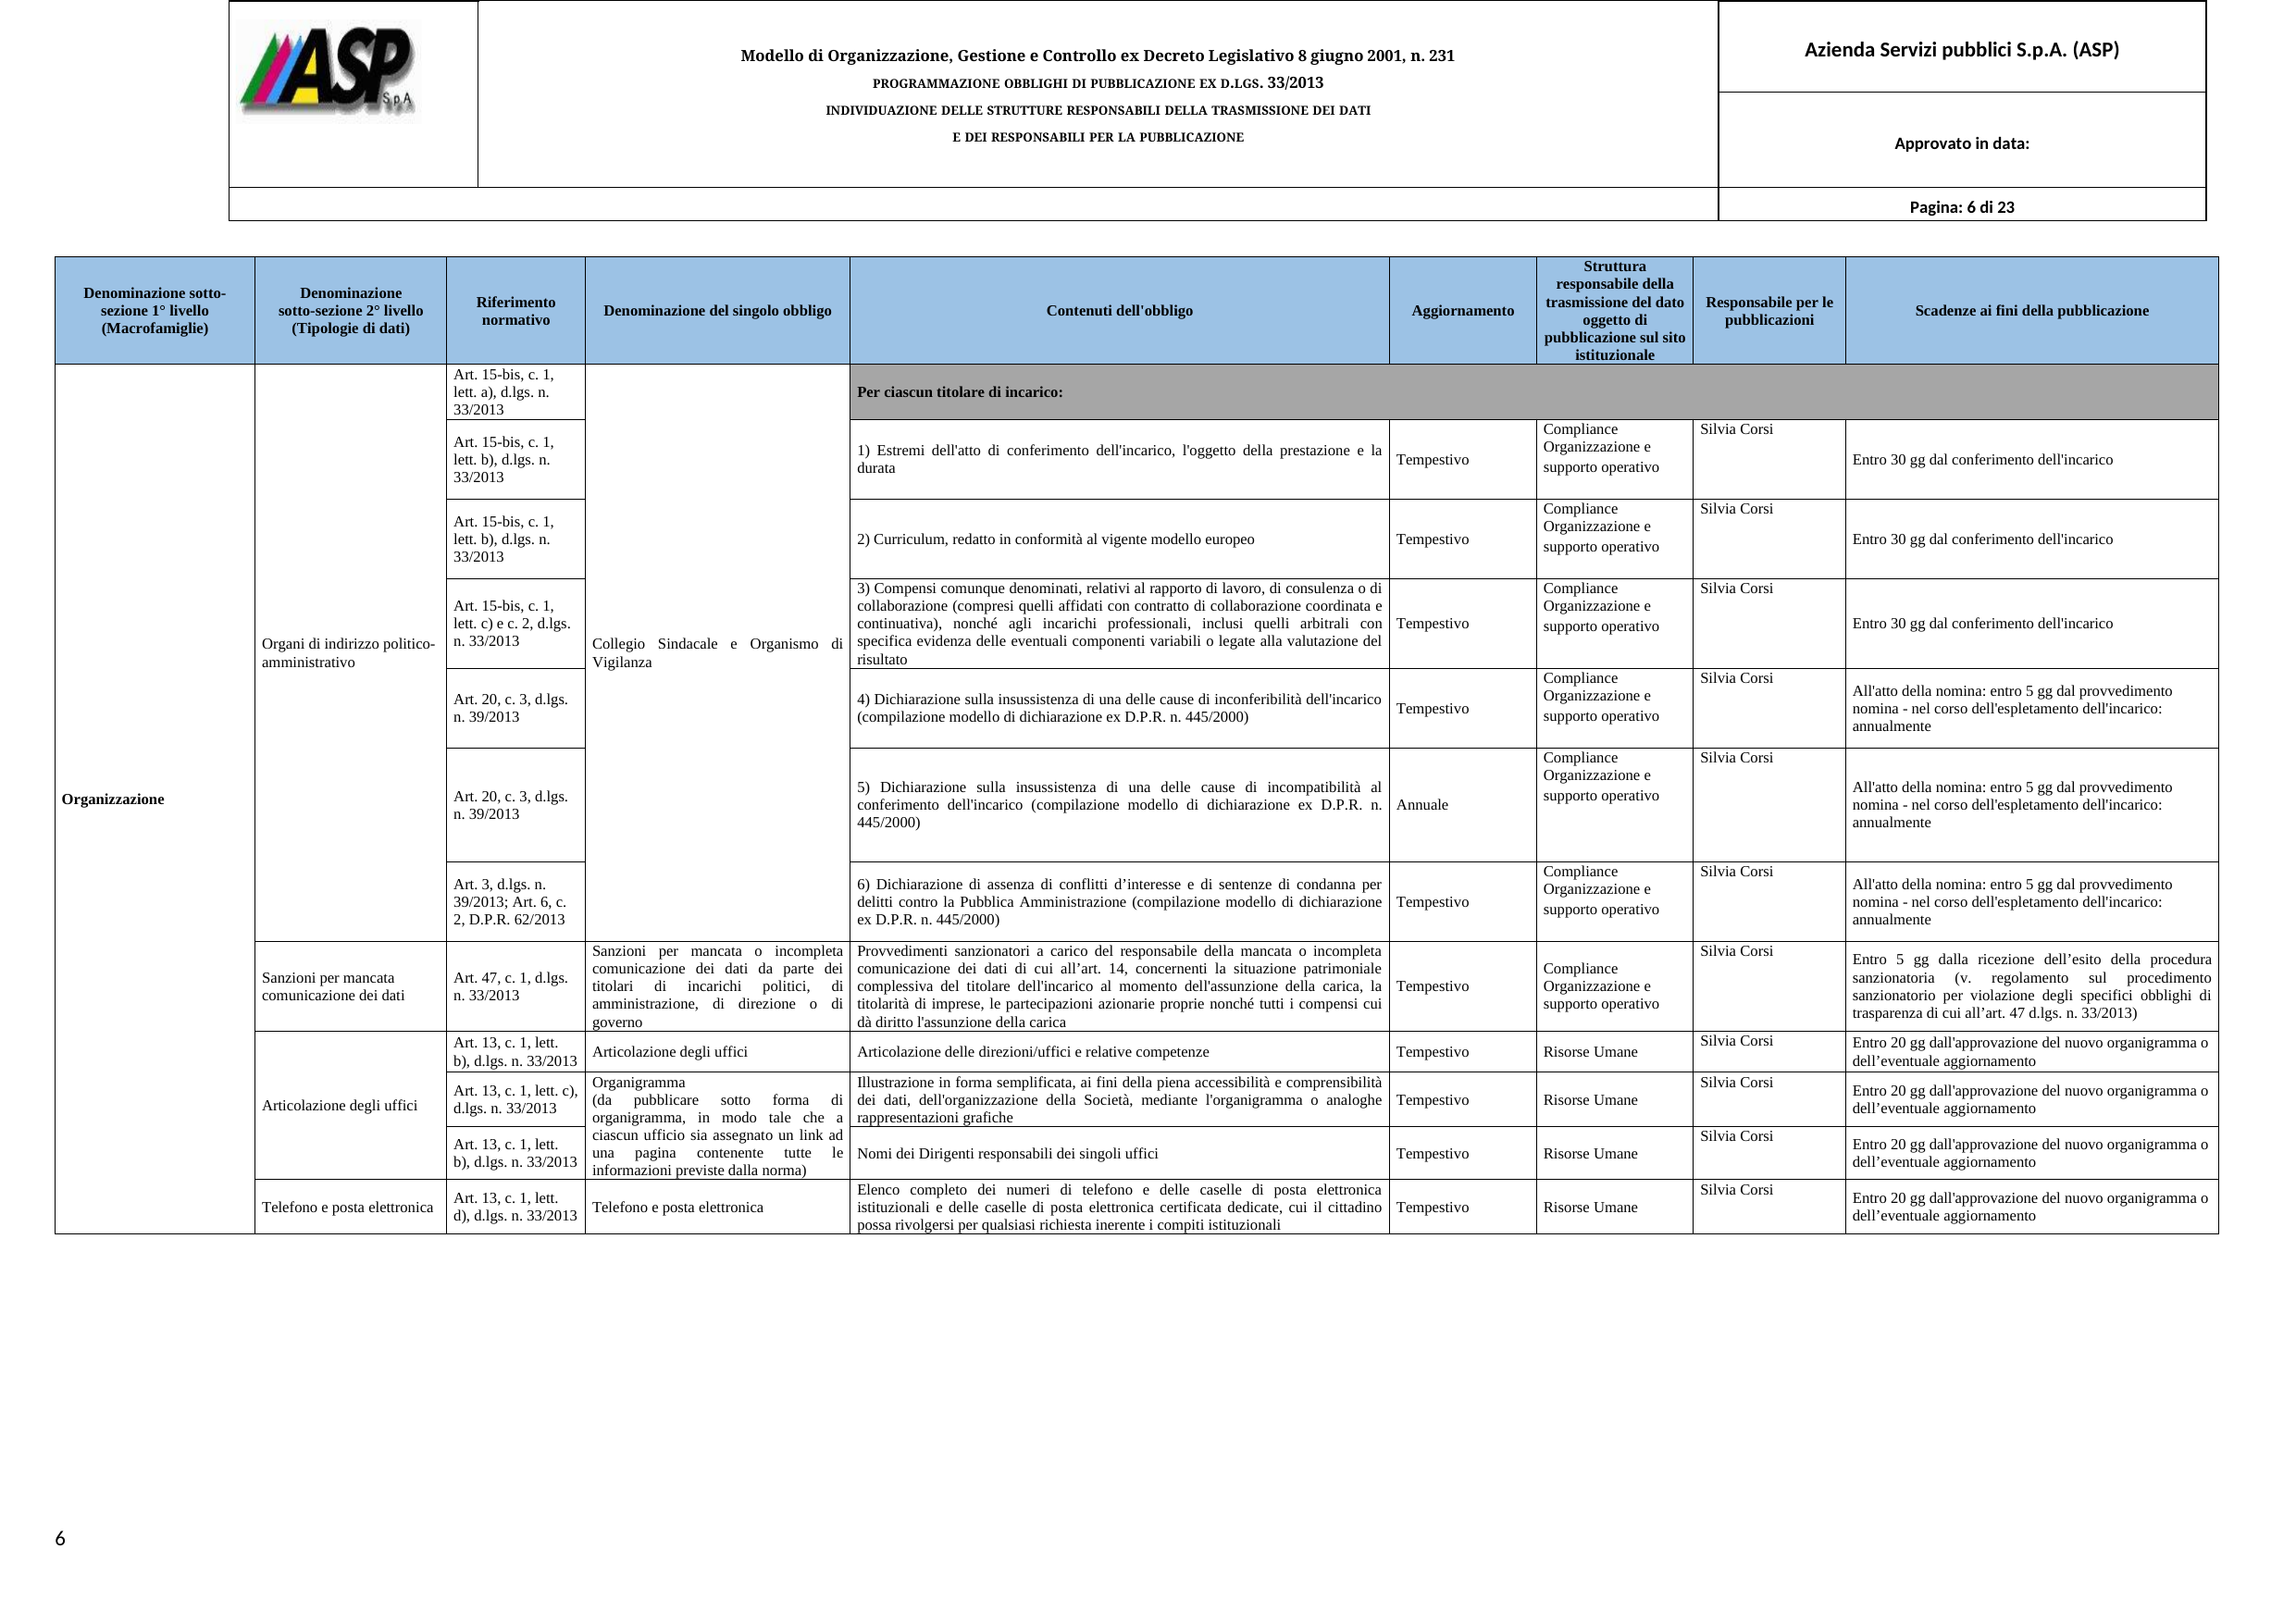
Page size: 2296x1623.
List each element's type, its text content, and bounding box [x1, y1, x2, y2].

table_cell Silvia Corsi [1694, 669, 1845, 748]
table_header Scadenze ai fini della pubblicazione [1846, 257, 2218, 364]
table_cell 5) Dichiarazione sulla insussistenza di una delle cause di incompatibilità al conferimento dell'incarico (compilazione modello di dichiarazione ex D.P.R. n. 445/2000) [850, 749, 1389, 861]
table_cell All'atto della nomina: entro 5 gg dal provvedimento nomina - nel corso dell'espletamento dell'incarico: annualmente [1846, 749, 2218, 861]
table_cell Entro 30 gg dal conferimento dell'incarico [1846, 500, 2218, 578]
table_cell Compliance Organizzazione e supporto operativo [1537, 749, 1693, 861]
table_cell Compliance Organizzazione e supporto operativo [1537, 942, 1693, 1030]
table_header Riferimento normativo [447, 257, 585, 364]
table_cell 6) Dichiarazione di assenza di conflitti d’interesse e di sentenze di condanna per delitti contro la Pubblica Amministrazione (compilazione modello di dichiarazione ex D.P.R. n. 445/2000) [850, 862, 1389, 941]
table_cell Silvia Corsi [1694, 579, 1845, 668]
table_cell Entro 20 gg dall'approvazione del nuovo organigramma o dell’eventuale aggiornamento [1846, 1072, 2218, 1126]
table_cell 4) Dichiarazione sulla insussistenza di una delle cause di inconferibilità dell'incarico (compilazione modello di dichiarazione ex D.P.R. n. 445/2000) [850, 669, 1389, 748]
table_cell Telefono e posta elettronica [586, 1180, 850, 1233]
table_cell Silvia Corsi [1694, 500, 1845, 578]
table_cell 3) Compensi comunque denominati, relativi al rapporto di lavoro, di consulenza o di collaborazione (compresi quelli affidati con contratto di collaborazione coordinata e continuativa), nonché agli incarichi professionali, inclusi quelli arbitrali con specifica evidenza delle eventuali componenti variabili o legate alla valutazione del risultato [850, 579, 1389, 668]
table_cell 1) Estremi dell'atto di conferimento dell'incarico, l'oggetto della prestazione e la durata [850, 420, 1389, 499]
table_cell Art. 47, c. 1, d.lgs. n. 33/2013 [447, 942, 585, 1030]
table_cell Art. 15-bis, c. 1, lett. b), d.lgs. n. 33/2013 [447, 420, 585, 499]
table_cell Annuale [1390, 749, 1536, 861]
table_cell Tempestivo [1390, 669, 1536, 748]
table_cell Risorse Umane [1537, 1072, 1693, 1126]
table_cell Illustrazione in forma semplificata, ai fini della piena accessibilità e comprensibilità dei dati, dell'organizzazione della Società, mediante l'organigramma o analoghe rappresentazioni grafiche [850, 1072, 1389, 1126]
table_cell Entro 20 gg dall'approvazione del nuovo organigramma o dell’eventuale aggiornamento [1846, 1180, 2218, 1233]
table_cell Risorse Umane [1537, 1127, 1693, 1179]
table_cell Telefono e posta elettronica [255, 1180, 446, 1233]
table_header Contenuti dell'obbligo [850, 257, 1389, 364]
table_cell Provvedimenti sanzionatori a carico del responsabile della mancata o incompleta comunicazione dei dati di cui all’art. 14, concernenti la situazione patrimoniale complessiva del titolare dell'incarico al momento dell'assunzione della carica, la titolarità di imprese, le partecipazioni azionarie proprie nonché tutti i compensi cui dà diritto l'assunzione della carica [850, 942, 1389, 1030]
table_cell Compliance Organizzazione e supporto operativo [1537, 579, 1693, 668]
table_cell Entro 30 gg dal conferimento dell'incarico [1846, 420, 2218, 499]
table_cell Silvia Corsi [1694, 420, 1845, 499]
table_header Denominazione sotto-sezione 1° livello (Macrofamiglie) [56, 257, 254, 364]
table_cell Entro 30 gg dal conferimento dell'incarico [1846, 579, 2218, 668]
table_cell Art. 20, c. 3, d.lgs. n. 39/2013 [447, 669, 585, 748]
table_cell Risorse Umane [1537, 1180, 1693, 1233]
table_header Responsabile per le pubblicazioni [1694, 257, 1845, 364]
table_cell Silvia Corsi [1694, 1127, 1845, 1179]
table_cell Compliance Organizzazione e supporto operativo [1537, 669, 1693, 748]
table_cell Entro 20 gg dall'approvazione del nuovo organigramma o dell’eventuale aggiornamento [1846, 1032, 2218, 1072]
table_cell Organigramma (da pubblicare sotto forma di organigramma, in modo tale che a ciascun ufficio sia assegnato un link ad una pagina contenente tutte le informazioni previste dalla norma) [586, 1072, 850, 1179]
table_cell Art. 20, c. 3, d.lgs. n. 39/2013 [447, 749, 585, 861]
table_cell Tempestivo [1390, 579, 1536, 668]
table_cell Articolazione degli uffici [586, 1032, 850, 1072]
table_cell Organizzazione [56, 365, 254, 1233]
table_cell Tempestivo [1390, 1072, 1536, 1126]
table_cell Sanzioni per mancata comunicazione dei dati [255, 942, 446, 1030]
table_cell Per ciascun titolare di incarico: [850, 365, 2218, 419]
table_cell Collegio Sindacale e Organismo di Vigilanza [586, 365, 850, 941]
table_cell All'atto della nomina: entro 5 gg dal provvedimento nomina - nel corso dell'espletamento dell'incarico: annualmente [1846, 669, 2218, 748]
table_cell All'atto della nomina: entro 5 gg dal provvedimento nomina - nel corso dell'espletamento dell'incarico: annualmente [1846, 862, 2218, 941]
table_cell Art. 13, c. 1, lett. b), d.lgs. n. 33/2013 [447, 1127, 585, 1179]
table_cell Articolazione degli uffici [255, 1032, 446, 1179]
table_cell Risorse Umane [1537, 1032, 1693, 1072]
table_cell Silvia Corsi [1694, 942, 1845, 1030]
table_cell Tempestivo [1390, 862, 1536, 941]
table_cell Compliance Organizzazione e supporto operativo [1537, 862, 1693, 941]
table_cell Art. 13, c. 1, lett. c), d.lgs. n. 33/2013 [447, 1072, 585, 1126]
table_header Denominazione del singolo obbligo [586, 257, 850, 364]
table_cell Silvia Corsi [1694, 1180, 1845, 1233]
table_cell Sanzioni per mancata o incompleta comunicazione dei dati da parte dei titolari di incarichi politici, di amministrazione, di direzione o di governo [586, 942, 850, 1030]
table_cell Silvia Corsi [1694, 749, 1845, 861]
table_cell Art. 15-bis, c. 1, lett. c) e c. 2, d.lgs. n. 33/2013 [447, 579, 585, 668]
table_cell Silvia Corsi [1694, 1072, 1845, 1126]
table_cell Art. 3, d.lgs. n. 39/2013; Art. 6, c. 2, D.P.R. 62/2013 [447, 862, 585, 941]
table_cell Silvia Corsi [1694, 862, 1845, 941]
table_header Struttura responsabile della trasmissione del dato oggetto di pubblicazione sul sito istituzionale [1537, 257, 1693, 364]
table_cell Tempestivo [1390, 942, 1536, 1030]
table_header Aggiornamento [1390, 257, 1536, 364]
table_cell Compliance Organizzazione e supporto operativo [1537, 420, 1693, 499]
table_cell Nomi dei Dirigenti responsabili dei singoli uffici [850, 1127, 1389, 1179]
table_cell Compliance Organizzazione e supporto operativo [1537, 500, 1693, 578]
table_cell Art. 13, c. 1, lett. b), d.lgs. n. 33/2013 [447, 1032, 585, 1072]
table_cell Silvia Corsi [1694, 1032, 1845, 1072]
table_cell Articolazione delle direzioni/uffici e relative competenze [850, 1032, 1389, 1072]
table_cell Art. 13, c. 1, lett. d), d.lgs. n. 33/2013 [447, 1180, 585, 1233]
table_cell Elenco completo dei numeri di telefono e delle caselle di posta elettronica istituzionali e delle caselle di posta elettronica certificata dedicate, cui il cittadino possa rivolgersi per qualsiasi richiesta inerente i compiti istituzionali [850, 1180, 1389, 1233]
table_cell Art. 15-bis, c. 1, lett. a), d.lgs. n. 33/2013 [447, 365, 585, 419]
table_cell Tempestivo [1390, 420, 1536, 499]
table_cell Tempestivo [1390, 500, 1536, 578]
table_cell Entro 20 gg dall'approvazione del nuovo organigramma o dell’eventuale aggiornamento [1846, 1127, 2218, 1179]
table_cell Tempestivo [1390, 1127, 1536, 1179]
table_cell 2) Curriculum, redatto in conformità al vigente modello europeo [850, 500, 1389, 578]
table_cell Art. 15-bis, c. 1, lett. b), d.lgs. n. 33/2013 [447, 500, 585, 578]
table_header Denominazione sotto-sezione 2° livello (Tipologie di dati) [255, 257, 446, 364]
table_cell Tempestivo [1390, 1032, 1536, 1072]
table_cell Tempestivo [1390, 1180, 1536, 1233]
table_cell Entro 5 gg dalla ricezione dell’esito della procedura sanzionatoria (v. regolamento sul procedimento sanzionatorio per violazione degli specifici obblighi di trasparenza di cui all’art. 47 d.lgs. n. 33/2013) [1846, 942, 2218, 1030]
table_cell Organi di indirizzo politico-amministrativo [255, 365, 446, 941]
picture [235, 19, 422, 124]
